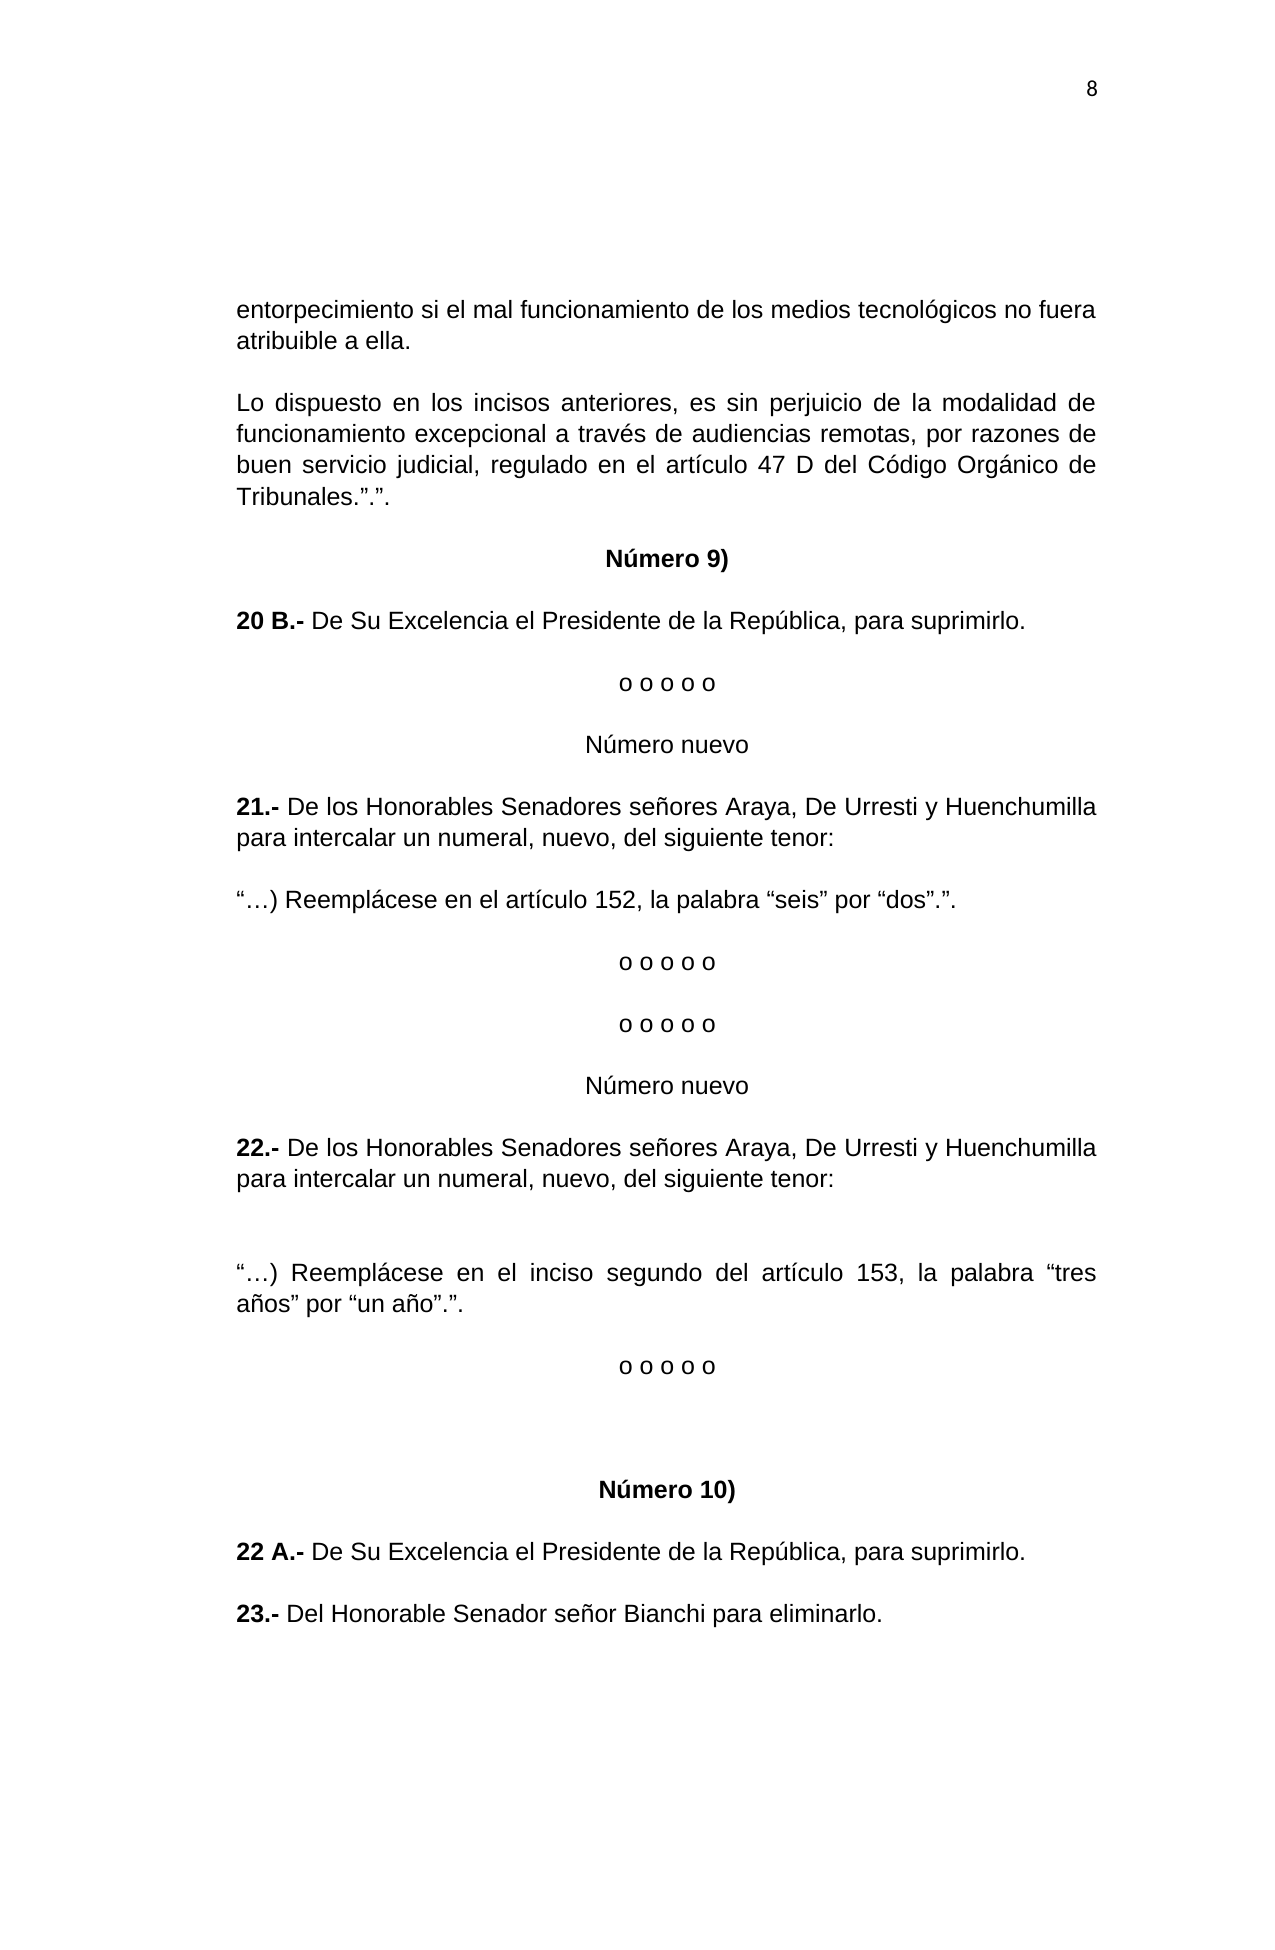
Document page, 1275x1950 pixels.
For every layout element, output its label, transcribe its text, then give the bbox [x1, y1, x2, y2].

text Número 10) [236, 1475, 1098, 1504]
text 20 B.- De Su Excelencia el Presidente de la República, para suprimirlo. [236, 606, 1098, 634]
text o o o o o [236, 1009, 1098, 1038]
text “…) Reemplácese en el inciso segundo del artículo 153, la palabra “tres años” por “un año”.”. [236, 1258, 1098, 1317]
text “…) Reemplácese en el artículo 152, la palabra “seis” por “dos”.”. [236, 885, 1098, 914]
text Lo dispuesto en los incisos anteriores, es sin perjuicio de la modalidad de funcionamiento excepcional a través de audiencias remotas, por razones de buen servicio judicial, regulado en el artículo 47 D del Código Orgánico de Tribunales.”.”. [236, 388, 1098, 510]
text o o o o o [236, 668, 1098, 697]
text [236, 295, 1098, 355]
text 22.- De los Honorables Senadores señores Araya, De Urresti y Huenchumilla para intercalar un numeral, nuevo, del siguiente tenor: [236, 1133, 1098, 1193]
text Número nuevo [236, 1071, 1098, 1100]
text Número 9) [236, 544, 1098, 572]
text 21.- De los Honorables Senadores señores Araya, De Urresti y Huenchumilla para intercalar un numeral, nuevo, del siguiente tenor: [236, 792, 1098, 852]
text 23.- Del Honorable Senador señor Bianchi para eliminarlo. [236, 1599, 1098, 1628]
text Número nuevo [236, 730, 1098, 759]
text o o o o o [236, 1351, 1098, 1379]
text 22 A.- De Su Excelencia el Presidente de la República, para suprimirlo. [236, 1537, 1098, 1566]
text o o o o o [236, 947, 1098, 976]
